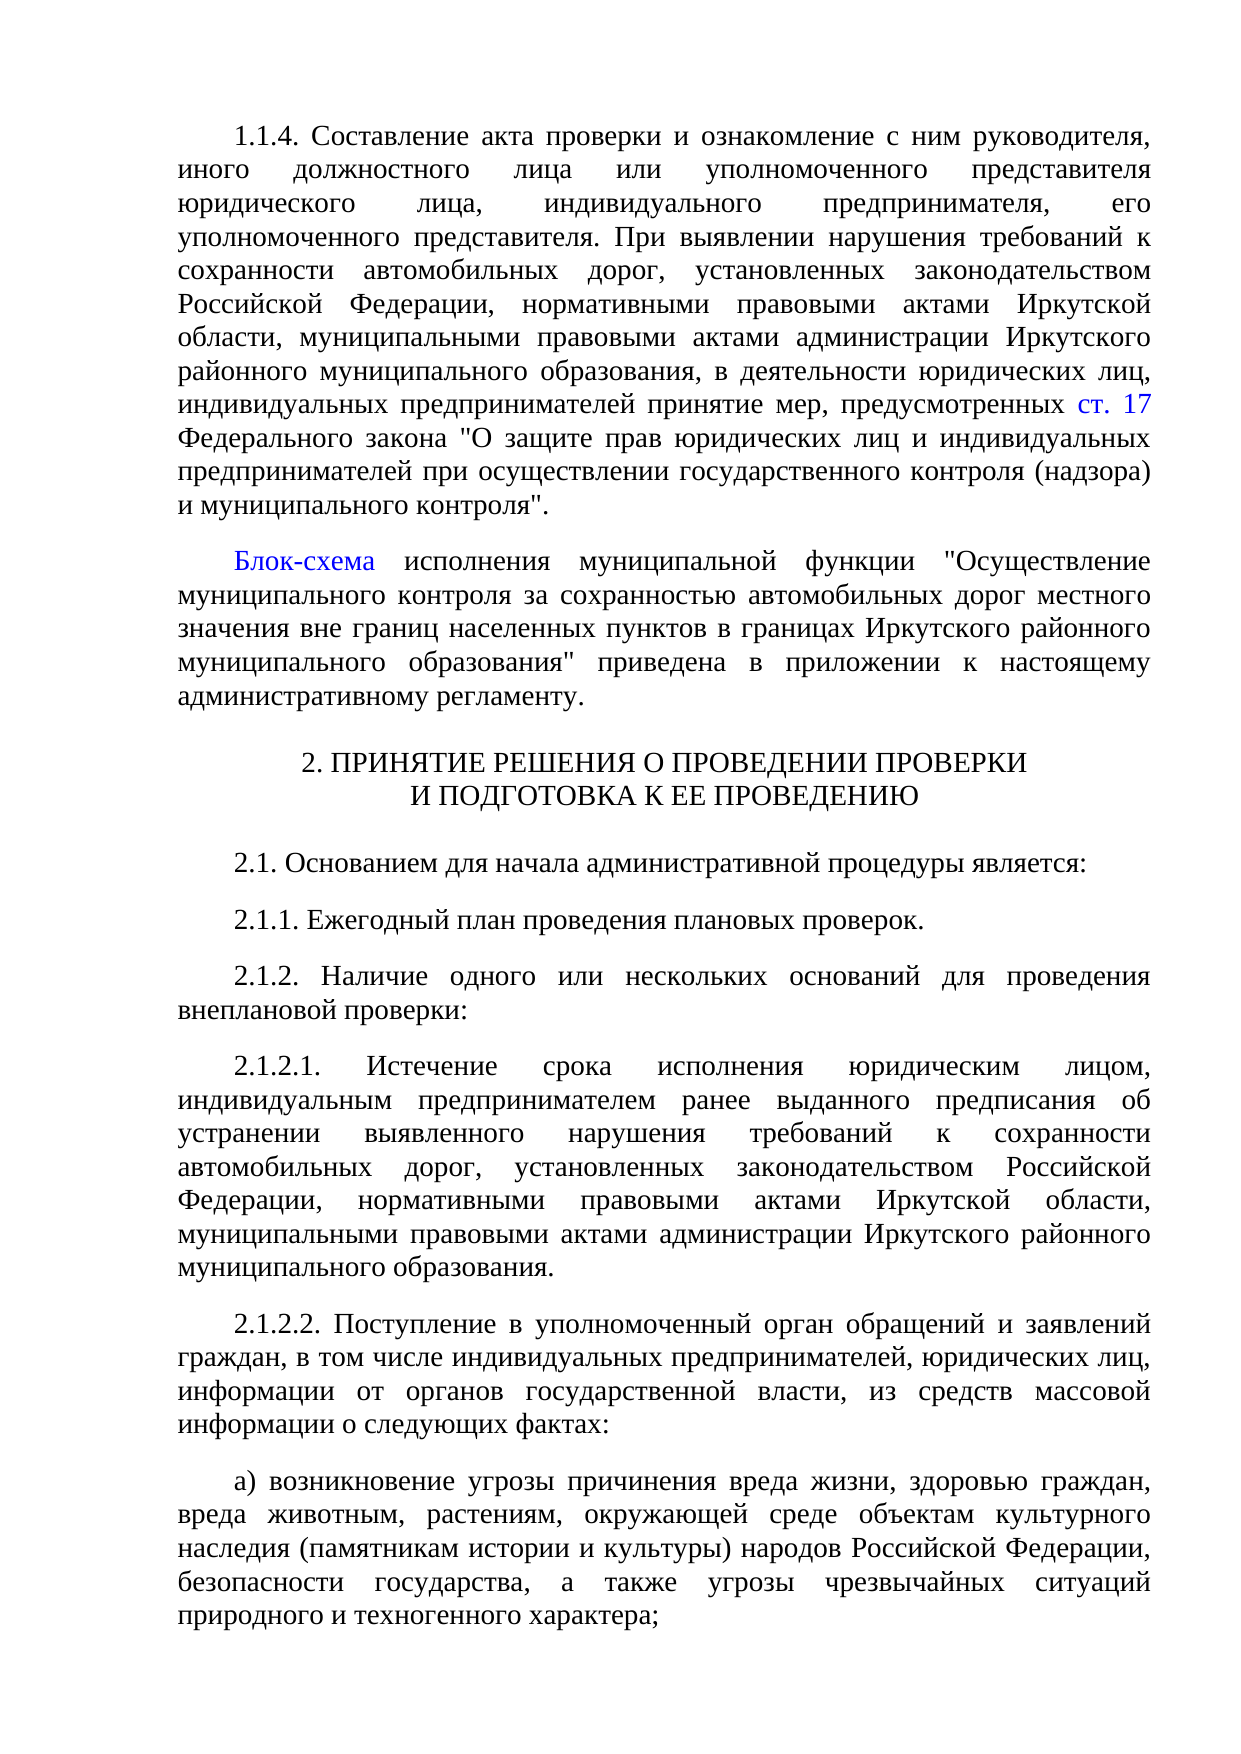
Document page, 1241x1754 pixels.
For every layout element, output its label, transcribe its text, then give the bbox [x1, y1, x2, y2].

text 2.1.2.1. Истечение срока исполнения юридическим лицом, индивидуальным предпринимателем ранее выданного предписания об устранении выявленного нарушения требований к сохранности автомобильных дорог, установленных законодательством Российской Федерации, нормативными правовыми актами Иркутской области, муниципальными правовыми актами администрации Иркутского районного муниципального образования. [177, 1048, 1152, 1283]
text 2. ПРИНЯТИЕ РЕШЕНИЯ О ПРОВЕДЕНИИ ПРОВЕРКИ [177, 745, 1152, 778]
text 2.1.1. Ежегодный план проведения плановых проверок. [177, 902, 1152, 935]
text 1.1.4. Составление акта проверки и ознакомление с ним руководителя, иного должностного лица или уполномоченного представителя юридического лица, индивидуального предпринимателя, его уполномоченного представителя. При выявлении нарушения требований к сохранности автомобильных дорог, установленных законодательством Российской Федерации, нормативными правовыми актами Иркутской области, муниципальными правовыми актами администрации Иркутского районного муниципального образования, в деятельности юридических лиц, индивидуальных предпринимателей принятие мер, предусмотренных ст. 17 Федерального закона "О защите прав юридических лиц и индивидуальных предпринимателей при осуществлении государственного контроля (надзора) и муниципального контроля". [177, 118, 1152, 521]
text Блок-схема исполнения муниципальной функции "Осуществление муниципального контроля за сохранностью автомобильных дорог местного значения вне границ населенных пунктов в границах Иркутского районного муниципального образования" приведена в приложении к настоящему административному регламенту. [177, 543, 1152, 711]
text 2.1.2.2. Поступление в уполномоченный орган обращений и заявлений граждан, в том числе индивидуальных предпринимателей, юридических лиц, информации от органов государственной власти, из средств массовой информации о следующих фактах: [177, 1306, 1152, 1440]
text И ПОДГОТОВКА К ЕЕ ПРОВЕДЕНИЮ [177, 778, 1152, 812]
text 2.1.2. Наличие одного или нескольких оснований для проведения внеплановой проверки: [177, 958, 1152, 1025]
text 2.1. Основанием для начала административной процедуры является: [177, 845, 1152, 879]
text а) возникновение угрозы причинения вреда жизни, здоровью граждан, вреда животным, растениям, окружающей среде объектам культурного наследия (памятникам истории и культуры) народов Российской Федерации, безопасности государства, а также угрозы чрезвычайных ситуаций природного и техногенного характера; [177, 1463, 1152, 1631]
